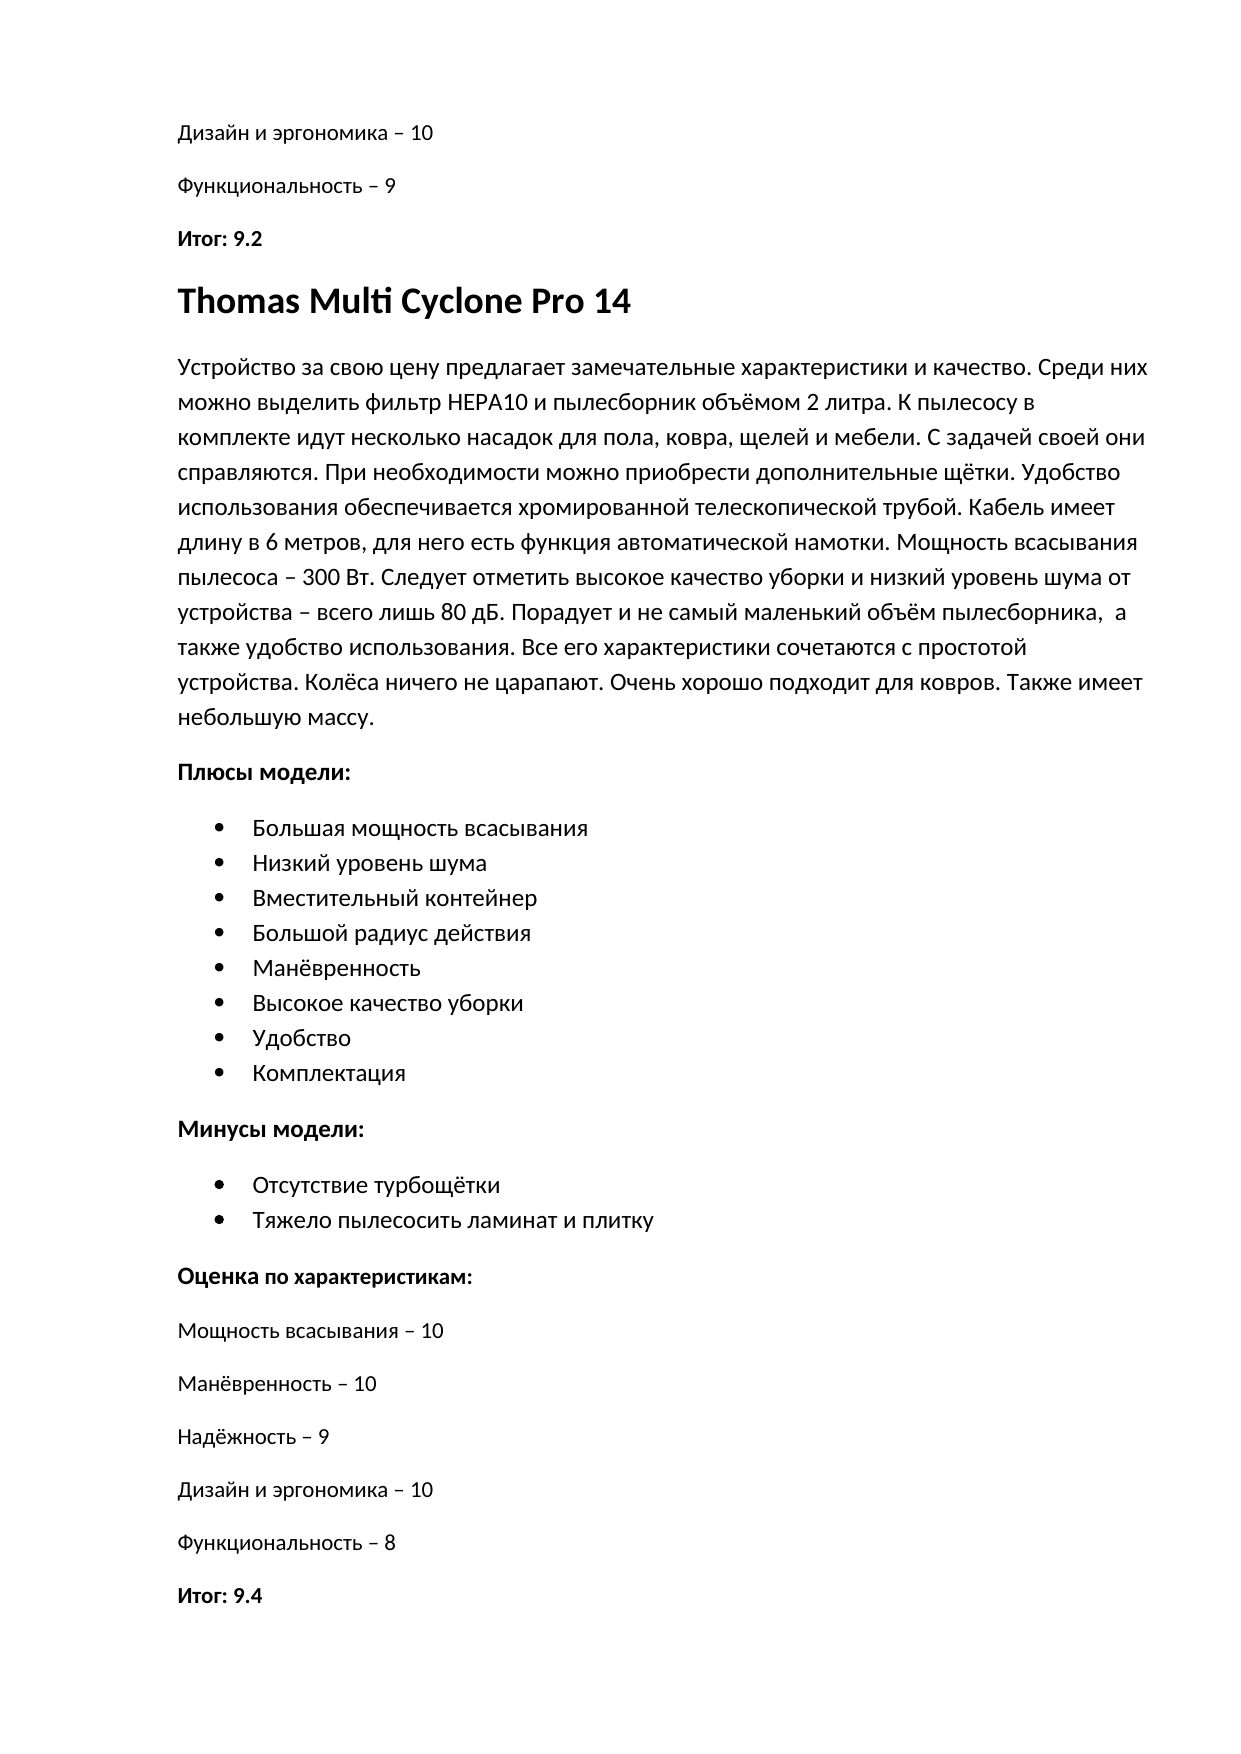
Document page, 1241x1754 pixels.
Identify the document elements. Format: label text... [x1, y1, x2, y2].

list Тяжело пылесосить ламинат и плитку [215, 1204, 1152, 1234]
text Функциональность – 8 [177, 1528, 1152, 1556]
list Комплектация [215, 1057, 1152, 1088]
text Thomas Multi Cyclone Pro 14 [177, 277, 1152, 323]
text Мощность всасывания – 10 [177, 1316, 1152, 1344]
list Манёвренность [215, 952, 1152, 983]
text Оценка по характеристикам: [177, 1260, 1152, 1290]
list Удобство [215, 1022, 1152, 1053]
text Дизайн и эргономика – 10 [177, 118, 1152, 146]
list Большой радиус действия [215, 917, 1152, 948]
text Манёвренность – 10 [177, 1369, 1152, 1397]
list Вместительный контейнер [215, 882, 1152, 913]
text Итог: 9.4 [177, 1581, 1152, 1609]
text Устройство за свою цену предлагает замечательные характеристики и качество. Среди них можно выделить фильтр HEPA10 и пылесборник объёмом 2 литра. К пылесосу в комплекте идут несколько насадок для пола, ковра, щелей и мебели. С задачей своей они справляются. При необходимости можно приобрести дополнительные щётки. Удобство использования обеспечивается хромированной телескопической трубой. Кабель имеет длину в 6 метров, для него есть функция автоматической намотки. Мощность всасывания пылесоса – 300 Вт. Следует отметить высокое качество уборки и низкий уровень шума от устройства – всего лишь 80 дБ. Порадует и не самый маленький объём пылесборника, а также удобство использования. Все его характеристики сочетаются с простотой устройства. Колёса ничего не царапают. Очень хорошо подходит для ковров. Также имеет небольшую массу. [177, 351, 1152, 731]
text Функциональность – 9 [177, 171, 1152, 199]
list Низкий уровень шума [215, 847, 1152, 878]
text Итог: 9.2 [177, 224, 1152, 252]
text Надёжность – 9 [177, 1422, 1152, 1450]
text Минусы модели: [177, 1113, 1152, 1144]
list Высокое качество уборки [215, 987, 1152, 1018]
list Большая мощность всасывания [215, 812, 1152, 843]
text Плюсы модели: [177, 757, 1152, 787]
text Дизайн и эргономика – 10 [177, 1475, 1152, 1503]
list Отсутствие турбощётки [215, 1169, 1152, 1199]
